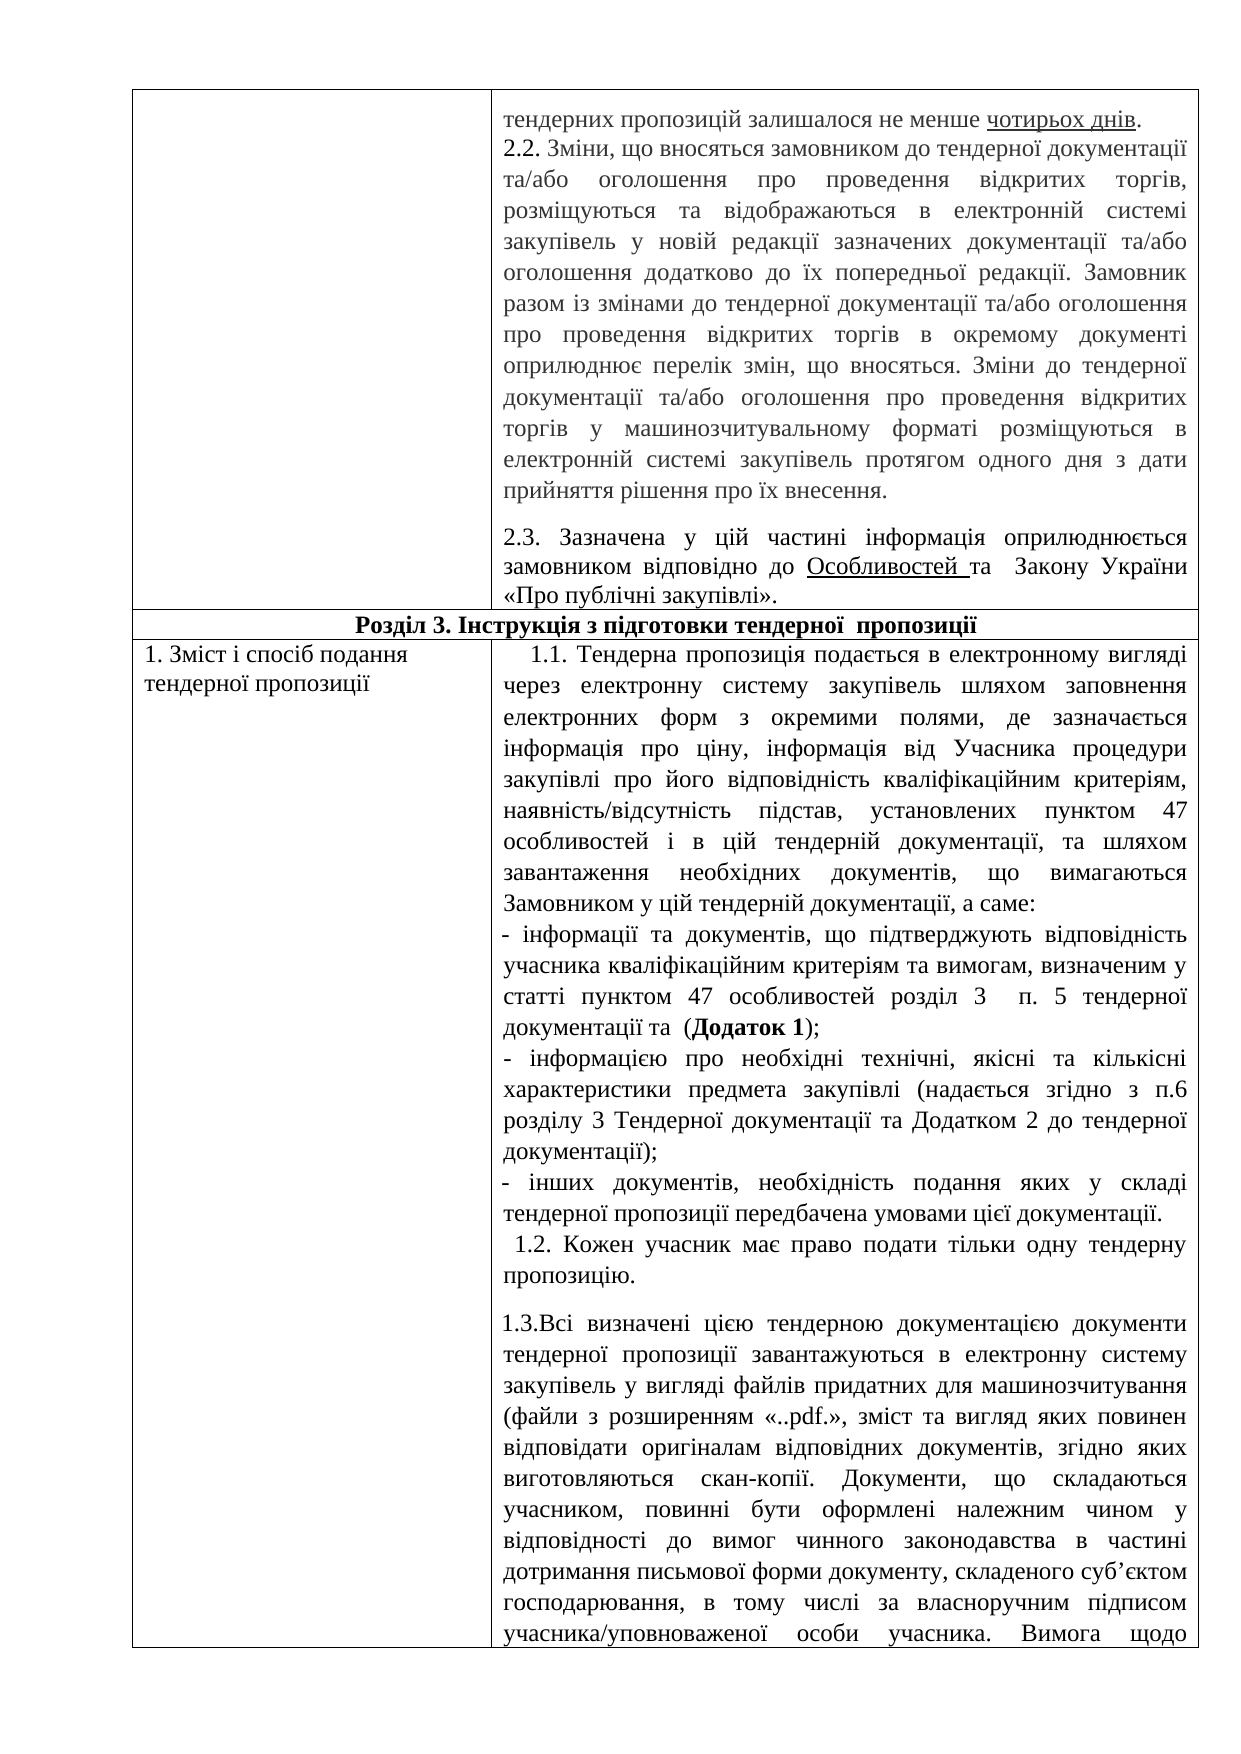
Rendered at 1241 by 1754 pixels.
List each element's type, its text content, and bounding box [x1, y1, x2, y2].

table_cell Розділ 3. Інструкція з підготовки тендерної пропозиції [133, 610, 1198, 638]
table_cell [492, 640, 1198, 1647]
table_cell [492, 90, 1198, 609]
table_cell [133, 90, 491, 609]
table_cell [133, 640, 491, 1647]
